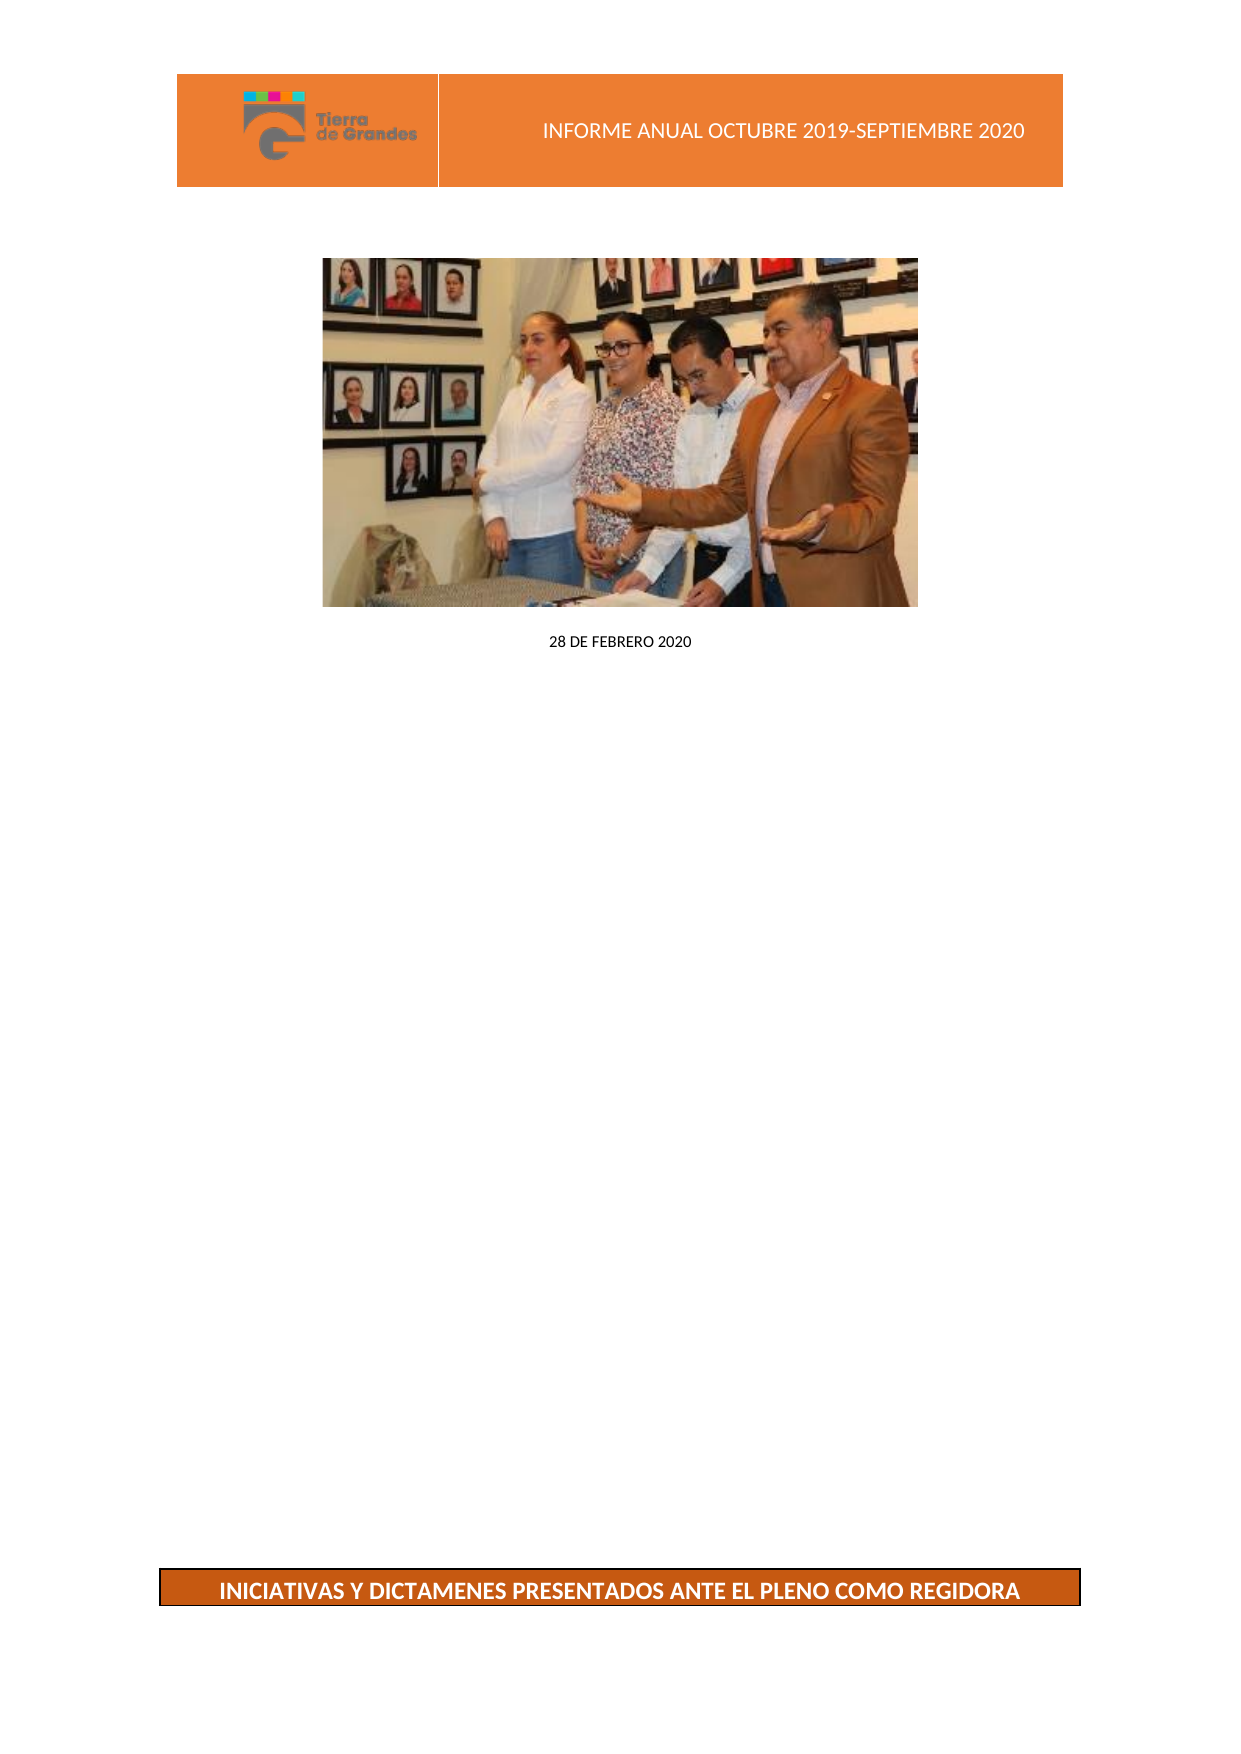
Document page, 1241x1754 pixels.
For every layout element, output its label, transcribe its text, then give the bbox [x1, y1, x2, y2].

text 28 DE FEBRERO 2020 [177, 631, 1063, 652]
picture [238, 85, 427, 175]
picture [322, 258, 918, 607]
